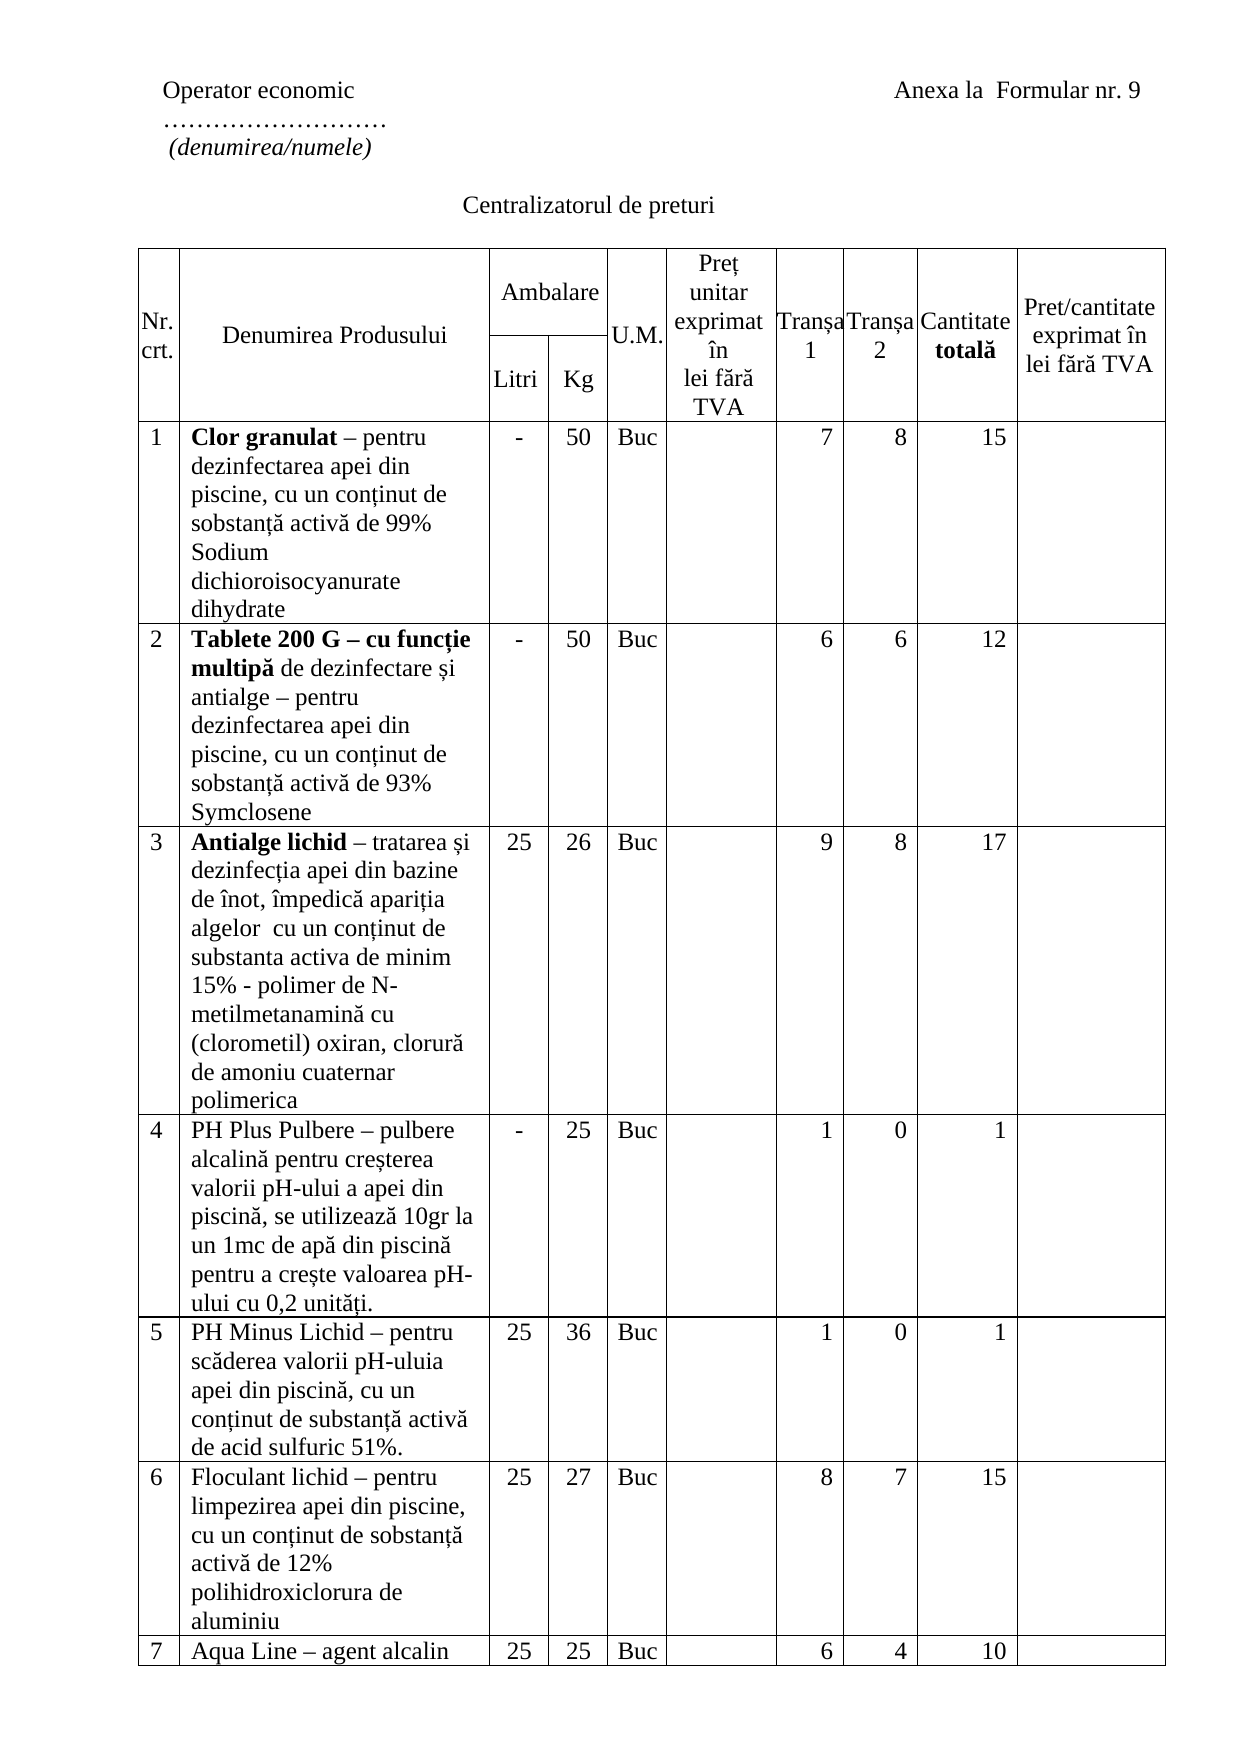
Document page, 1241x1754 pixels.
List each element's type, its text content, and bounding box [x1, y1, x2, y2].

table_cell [180, 1636, 489, 1664]
table_cell [667, 827, 776, 1114]
table_cell 8 [844, 422, 917, 623]
table_cell [667, 1636, 776, 1664]
table_cell 2 [139, 624, 179, 826]
table_cell Floculant lichid – pentru limpezirea apei din piscine, cu un conținut de sobstanță activă de 12% polihidroxiclorura de aluminiu [180, 1462, 489, 1635]
text Centralizatorul de preturi [150, 190, 1181, 219]
table_cell 12 [918, 624, 1017, 826]
table_cell 0 [844, 1318, 917, 1461]
table_cell Buc [608, 1318, 666, 1461]
table_cell 4 [139, 1115, 179, 1316]
table_cell 17 [918, 827, 1017, 1114]
table_cell 7 [777, 422, 843, 623]
table_cell 15 [918, 422, 1017, 623]
table_cell [1018, 1636, 1165, 1664]
text (denumirea/numele) [150, 132, 1181, 161]
table_cell 1 [777, 1115, 843, 1316]
table_cell Buc [608, 827, 666, 1114]
table_cell 8 [777, 1462, 843, 1635]
table_cell Buc [608, 1636, 666, 1664]
table_cell [667, 1462, 776, 1635]
table_cell Kg [549, 336, 607, 421]
table_cell 25 [490, 1636, 548, 1664]
table_cell 1 [777, 1318, 843, 1461]
table_cell 25 [549, 1636, 607, 1664]
table_cell Tablete 200 G – cu funcție multipă de dezinfectare și antialge – pentru dezinfectarea apei din piscine, cu un conținut de sobstanță activă de 93% Symclosene [180, 624, 489, 826]
table_cell 6 [844, 624, 917, 826]
table_cell 25 [490, 1462, 548, 1635]
text Operator economic Anexa la Formular nr. 9 [150, 75, 1181, 104]
table_cell [1018, 1462, 1165, 1635]
table_cell 9 [777, 827, 843, 1114]
table_cell - [490, 422, 548, 623]
table_cell 15 [918, 1462, 1017, 1635]
table_cell 4 [844, 1636, 917, 1664]
table_cell 6 [777, 1636, 843, 1664]
table_cell 26 [549, 827, 607, 1114]
table_header Tranșa 1 [777, 249, 843, 421]
table_cell [1018, 1115, 1165, 1316]
table_cell 1 [139, 422, 179, 623]
table_header Nr. crt. [139, 249, 179, 421]
table_cell Litri [490, 336, 548, 421]
table_cell [667, 422, 776, 623]
table_cell Buc [608, 624, 666, 826]
table_cell 8 [844, 827, 917, 1114]
table_cell Buc [608, 422, 666, 623]
table_cell 25 [549, 1115, 607, 1316]
table_cell 6 [777, 624, 843, 826]
table_cell 7 [844, 1462, 917, 1635]
table_cell [1018, 1318, 1165, 1461]
table_cell Buc [608, 1115, 666, 1316]
table_cell - [490, 1115, 548, 1316]
table_cell Antialge lichid – tratarea și dezinfecția apei din bazine de înot, împedică apariția algelor cu un conținut de substanta activa de minim 15% - polimer de N-metilmetanamină cu (clorometil) oxiran, clorură de amoniu cuaternar polimerica [180, 827, 489, 1114]
table_cell 25 [490, 1318, 548, 1461]
table_cell 1 [918, 1115, 1017, 1316]
table_cell 5 [139, 1318, 179, 1461]
text ……………………… [150, 104, 1181, 132]
table_cell [1018, 827, 1165, 1114]
table_cell 27 [549, 1462, 607, 1635]
table_cell - [490, 624, 548, 826]
table_header Cantitate totală [918, 249, 1017, 421]
table_cell 25 [490, 827, 548, 1114]
table_cell 1 [918, 1318, 1017, 1461]
table_cell 50 [549, 624, 607, 826]
table_cell Clor granulat – pentru dezinfectarea apei din piscine, cu un conținut de sobstanță activă de 99% Sodium dichioroisocyanurate dihydrate [180, 422, 489, 623]
table_header Ambalare [490, 249, 607, 335]
table_cell 0 [844, 1115, 917, 1316]
table_header Tranșa 2 [844, 249, 917, 421]
table_cell [667, 624, 776, 826]
table_cell 6 [139, 1462, 179, 1635]
table_cell [1018, 422, 1165, 623]
table_header Preț unitar exprimat în lei fără TVA [667, 249, 776, 421]
table_cell 3 [139, 827, 179, 1114]
table_cell 36 [549, 1318, 607, 1461]
table_header U.M. [608, 249, 666, 421]
table_cell [667, 1115, 776, 1316]
table_cell 50 [549, 422, 607, 623]
table_cell [1018, 624, 1165, 826]
table_cell 10 [918, 1636, 1017, 1664]
table_cell 7 [139, 1636, 179, 1664]
table_cell Buc [608, 1462, 666, 1635]
table_cell PH Plus Pulbere – pulbere alcalină pentru creșterea valorii pH-ului a apei din piscină, se utilizează 10gr la un 1mc de apă din piscină pentru a crește valoarea pH-ului cu 0,2 unități. [180, 1115, 489, 1316]
table_cell PH Minus Lichid – pentru scăderea valorii pH-uluia apei din piscină, cu un conținut de substanță activă de acid sulfuric 51%. [180, 1318, 489, 1461]
table_cell [667, 1318, 776, 1461]
table_header Pret/cantitate exprimat în lei fără TVA [1018, 249, 1165, 421]
table_header Denumirea Produsului [180, 249, 489, 421]
